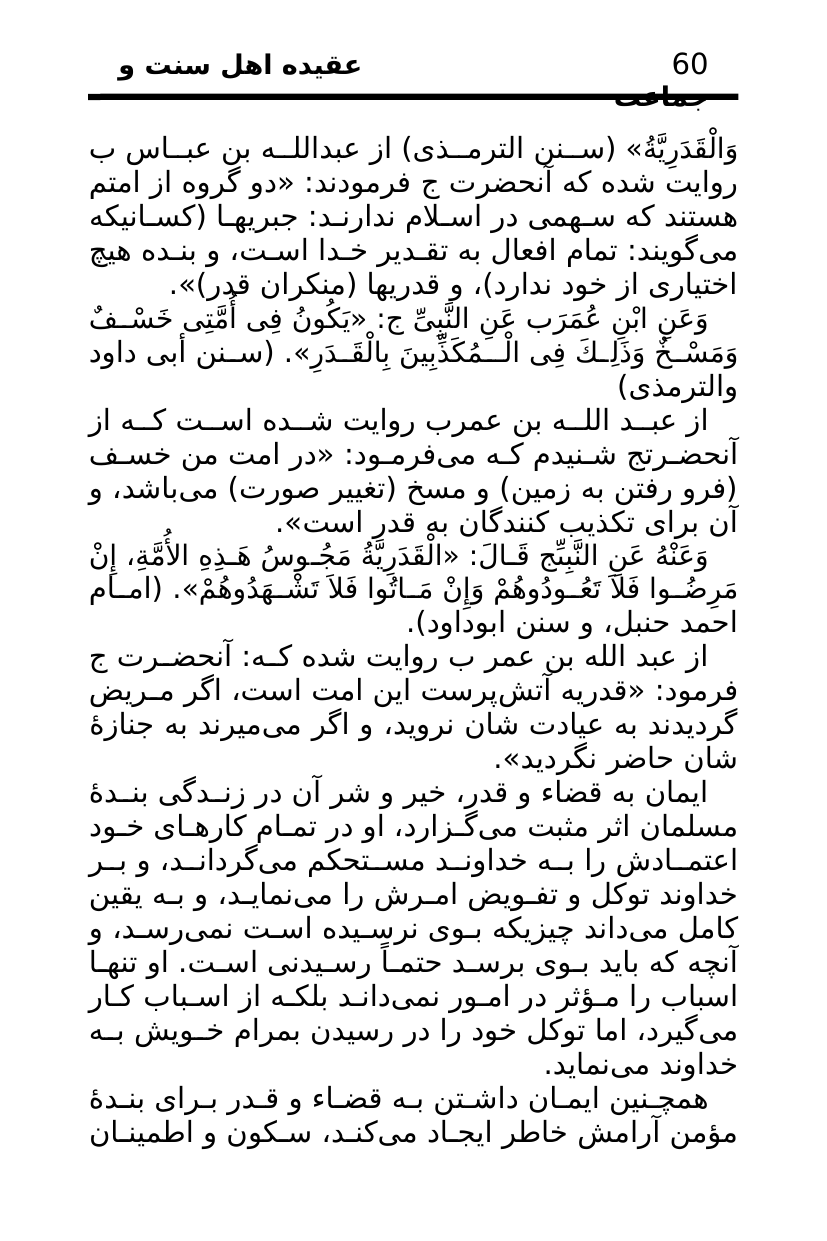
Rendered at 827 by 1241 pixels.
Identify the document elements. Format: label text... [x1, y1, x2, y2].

text از عبد الله بن عمر ب روایت شده که: آنحضرت ج فرمود: «قدریه آتش‌پرست این امت است، اگر مریض گردیدند به عیادت شان نروید، و اگر می‌میرند به جنازۀ شان حاضر نگردید». [89, 640, 738, 776]
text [89, 1081, 738, 1149]
text وَعَنِ ابْنِ عُمَرَب عَنِ النَّبِىِّ ج: «يَكُونُ فِى أُمَّتِى خَسْفٌ وَمَسْخٌ وَذَلِكَ فِى الْـمُكَذِّبِينَ بِالْقَدَرِ». (سنن أبی داود والترمذی) [89, 301, 738, 403]
text از عبد الله بن عمرب روایت شده است که از آنحضرتج شنیدم که می‌فرمود: «در امت من خسف (فرو رفتن به زمین) و مسخ (تغییر صورت) می‌باشد، و آن برای تکذیب کنندگان به قدر است». [89, 403, 738, 539]
text وَعَنْهُ عَنِ النَّبِىِّج قَالَ: «الْقَدَرِيَّةُ مَجُوسُ هَذِهِ الأُمَّةِ، إِنْ مَرِضُوا فَلاَ تَعُودُوهُمْ وَإِنْ مَاتُوا فَلاَ تَشْهَدُوهُمْ». (امام احمد حنبل، و سنن ابوداود). [89, 539, 738, 640]
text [89, 132, 738, 301]
text ایمان به قضاء و قدر، خیر و شر آن در زندگی بندۀ مسلمان اثر مثبت می‌گزارد، او در تمام کارهای خود اعتمادش را به خداوند مستحکم می‌گرداند، و بر خداوند توکل و تفویض امرش را می‌نماید، و به یقین کامل می‌داند چیزیکه بوی نرسیده است نمی‌رسد، و آنچه که باید بوی برسد حتماً رسیدنی است. او تنها اسباب را مؤثر در امور نمی‌داند بلکه از اسباب کار می‌گیرد، اما توکل خود را در رسیدن بمرام خویش به خداوند می‌نماید. [89, 776, 738, 1081]
